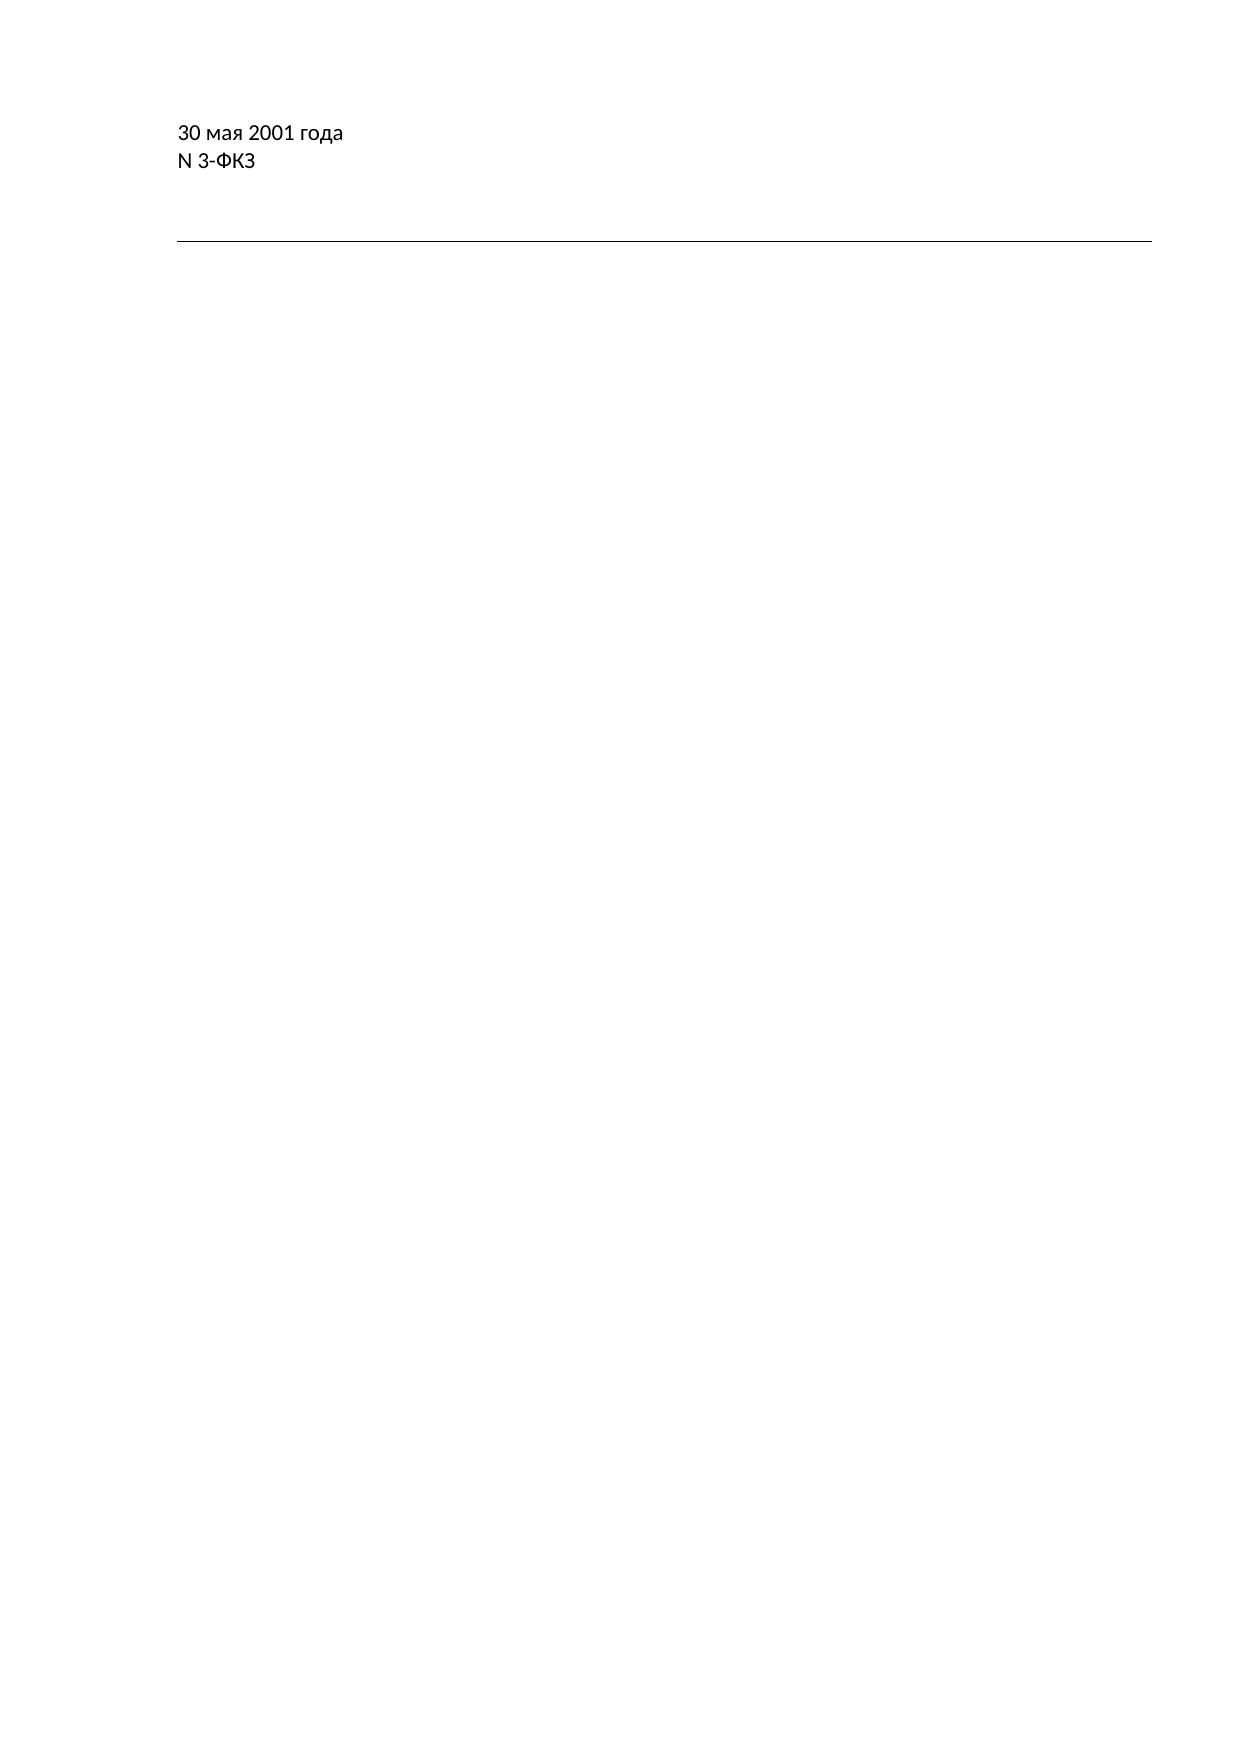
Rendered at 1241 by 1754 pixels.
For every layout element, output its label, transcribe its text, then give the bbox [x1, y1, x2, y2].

text 30 мая 2001 года [177, 118, 1152, 146]
text N 3-ФКЗ [177, 146, 1152, 174]
